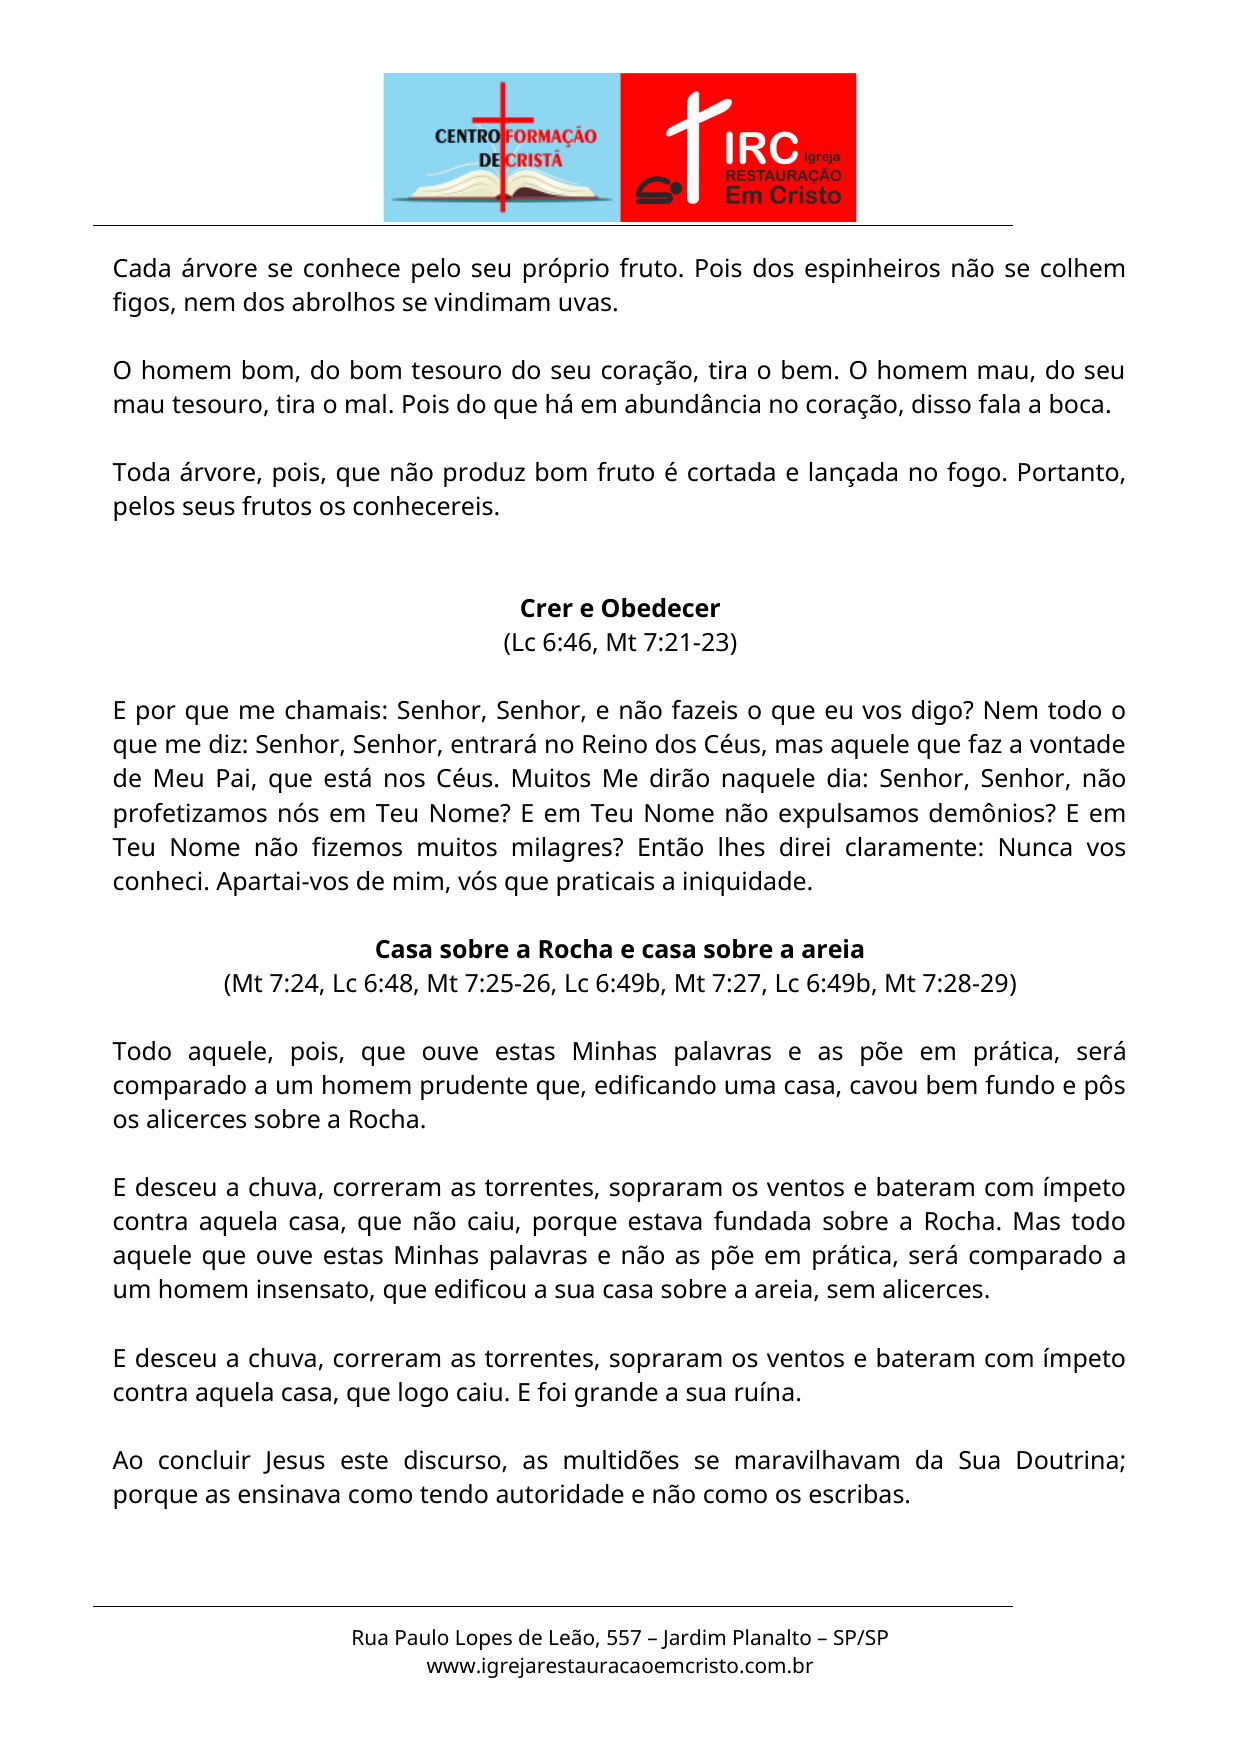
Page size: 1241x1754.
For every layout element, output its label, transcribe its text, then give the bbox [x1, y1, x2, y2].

text Cada árvore se conhece pelo seu próprio fruto. Pois dos espinheiros não se colhem figos, nem dos abrolhos se vindimam uvas. [112, 250, 1128, 318]
text E desceu a chuva, correram as torrentes, sopraram os ventos e bateram com ímpeto contra aquela casa, que logo caiu. E foi grande a sua ruína. [112, 1340, 1128, 1408]
picture [383, 73, 857, 222]
text Crer e Obedecer [112, 591, 1128, 625]
text (Lc 6:46, Mt 7:21-23) [112, 625, 1128, 659]
text (Mt 7:24, Lc 6:48, Mt 7:25-26, Lc 6:49b, Mt 7:27, Lc 6:49b, Mt 7:28-29) [112, 966, 1128, 999]
text E por que me chamais: Senhor, Senhor, e não fazeis o que eu vos digo? Nem todo o que me diz: Senhor, Senhor, entrará no Reino dos Céus, mas aquele que faz a vontade de Meu Pai, que está nos Céus. Muitos Me dirão naquele dia: Senhor, Senhor, não profetizamos nós em Teu Nome? E em Teu Nome não expulsamos demônios? E em Teu Nome não fizemos muitos milagres? Então lhes direi claramente: Nunca vos conheci. Apartai-vos de mim, vós que praticais a iniquidade. [112, 693, 1128, 897]
text Ao concluir Jesus este discurso, as multidões se maravilhavam da Sua Doutrina; porque as ensinava como tendo autoridade e não como os escribas. [112, 1442, 1128, 1511]
text O homem bom, do bom tesouro do seu coração, tira o bem. O homem mau, do seu mau tesouro, tira o mal. Pois do que há em abundância no coração, disso fala a boca. [112, 352, 1128, 421]
text Casa sobre a Rocha e casa sobre a areia [112, 931, 1128, 966]
text Toda árvore, pois, que não produz bom fruto é cortada e lançada no fogo. Portanto, pelos seus frutos os conhecereis. [112, 454, 1128, 523]
text Todo aquele, pois, que ouve estas Minhas palavras e as põe em prática, será comparado a um homem prudente que, edificando uma casa, cavou bem fundo e pôs os alicerces sobre a Rocha. [112, 1034, 1128, 1136]
text E desceu a chuva, correram as torrentes, sopraram os ventos e bateram com ímpeto contra aquela casa, que não caiu, porque estava fundada sobre a Rocha. Mas todo aquele que ouve estas Minhas palavras e não as põe em prática, será comparado a um homem insensato, que edificou a sua casa sobre a areia, sem alicerces. [112, 1170, 1128, 1306]
